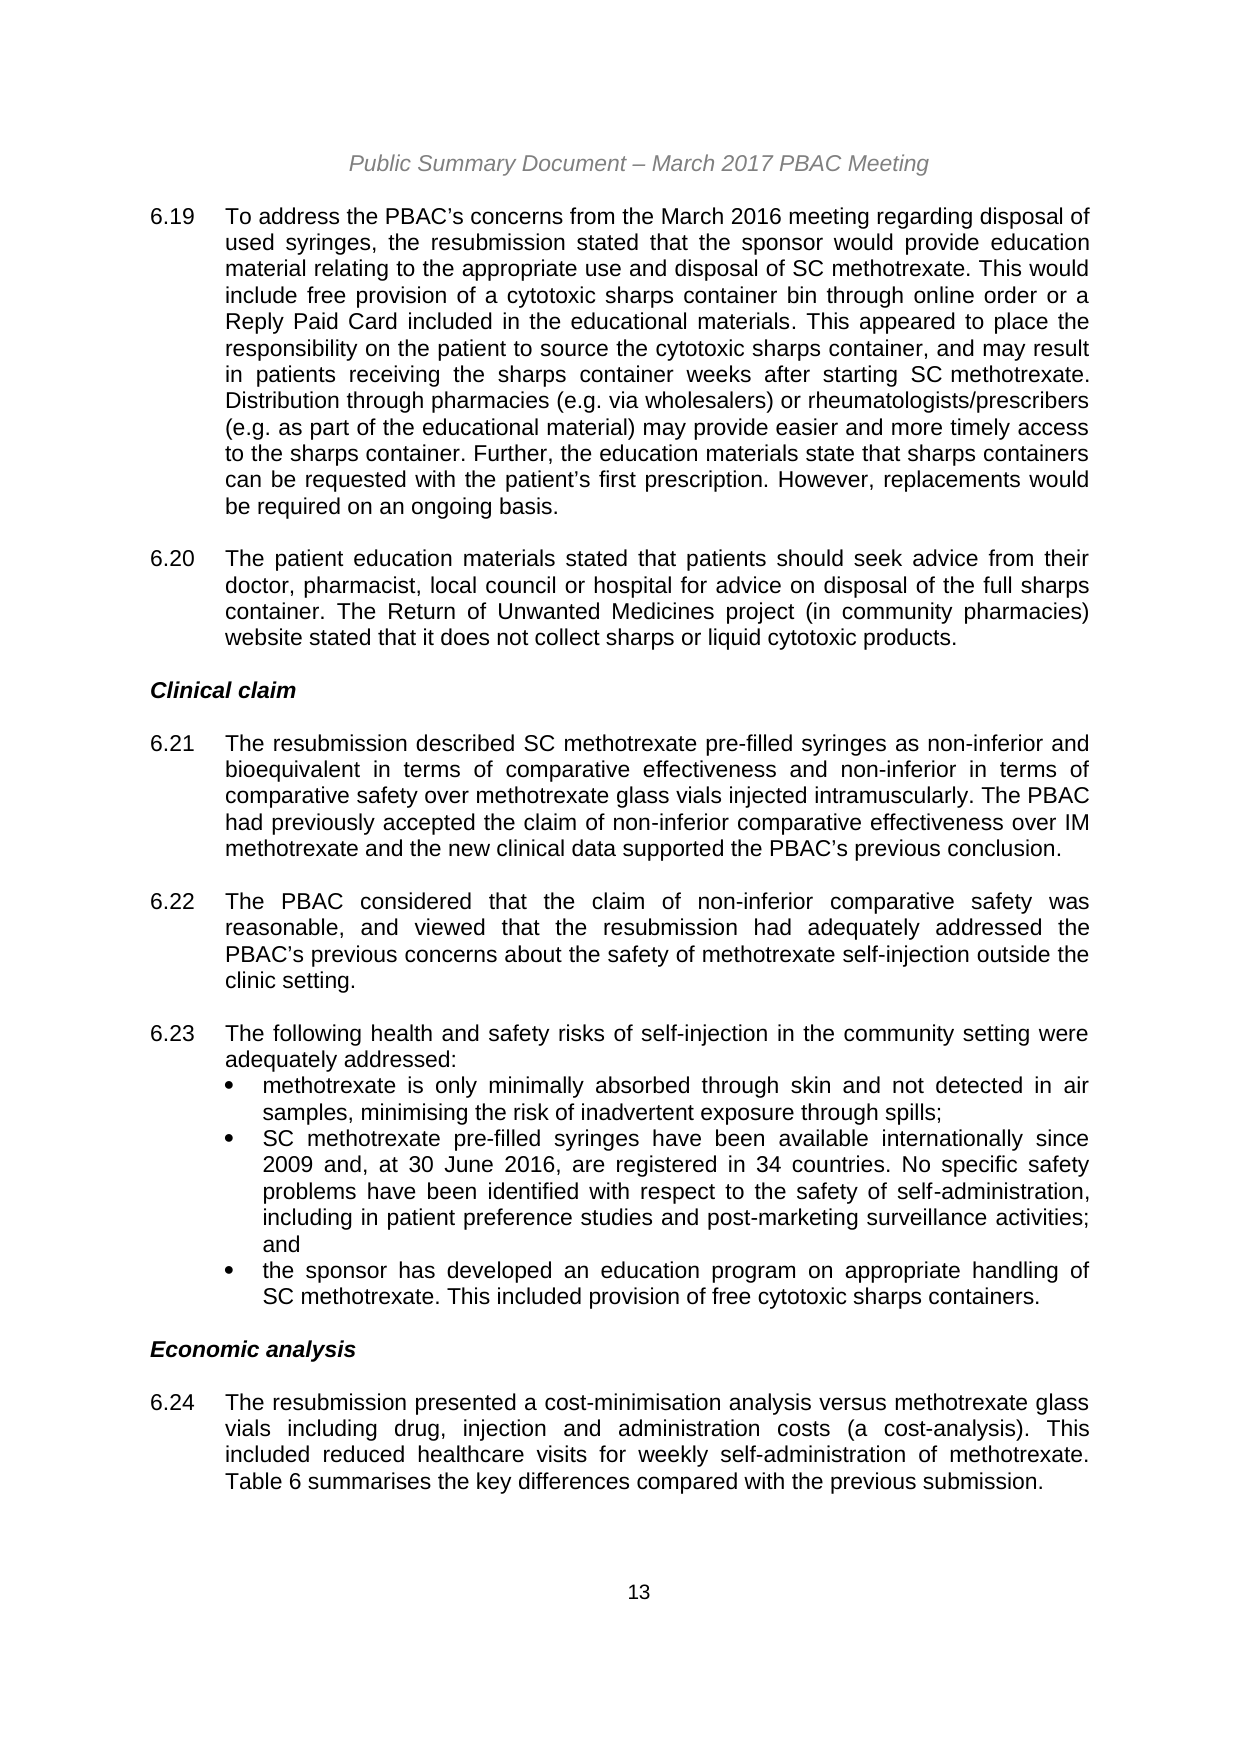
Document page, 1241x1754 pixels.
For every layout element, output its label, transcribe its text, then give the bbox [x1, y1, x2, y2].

list The following health and safety risks of self-injection in the community setting were adequately addressed: [150, 1020, 1090, 1072]
list methotrexate is only minimally absorbed through skin and not detected in air samples, minimising the risk of inadvertent exposure through spills; [225, 1072, 1090, 1125]
list The PBAC considered that the claim of non-inferior comparative safety was reasonable, and viewed that the resubmission had adequately addressed the PBAC’s previous concerns about the safety of methotrexate self-injection outside the clinic setting. [150, 888, 1090, 993]
subtitle Clinical claim [150, 677, 1090, 703]
list The resubmission described SC methotrexate pre-filled syringes as non-inferior and bioequivalent in terms of comparative effectiveness and non-inferior in terms of comparative safety over methotrexate glass vials injected intramuscularly. The PBAC had previously accepted the claim of non-inferior comparative effectiveness over IM methotrexate and the new clinical data supported the PBAC’s previous conclusion. [150, 730, 1090, 862]
list SC methotrexate pre-filled syringes have been available internationally since 2009 and, at 30 June 2016, are registered in 34 countries. No specific safety problems have been identified with respect to the safety of self-administration, including in patient preference studies and post-marketing surveillance activities; and [225, 1125, 1090, 1257]
list The resubmission presented a cost-minimisation analysis versus methotrexate glass vials including drug, injection and administration costs (a cost-analysis). This included reduced healthcare visits for weekly self-administration of methotrexate. Table 6 summarises the key differences compared with the previous submission. [150, 1389, 1090, 1494]
list The patient education materials stated that patients should seek advice from their doctor, pharmacist, local council or hospital for advice on disposal of the full sharps container. The Return of Unwanted Medicines project (in community pharmacies) website stated that it does not collect sharps or liquid cytotoxic products. [150, 545, 1090, 651]
subtitle Economic analysis [150, 1336, 1090, 1362]
list To address the PBAC’s concerns from the March 2016 meeting regarding disposal of used syringes, the resubmission stated that the sponsor would provide education material relating to the appropriate use and disposal of SC methotrexate. This would include free provision of a cytotoxic sharps container bin through online order or a Reply Paid Card included in the educational materials. This appeared to place the responsibility on the patient to source the cytotoxic sharps container, and may result in patients receiving the sharps container weeks after starting SC methotrexate. Distribution through pharmacies (e.g. via wholesalers) or rheumatologists/prescribers (e.g. as part of the educational material) may provide easier and more timely access to the sharps container. Further, the education materials state that sharps containers can be requested with the patient’s first prescription. However, replacements would be required on an ongoing basis. [150, 203, 1090, 519]
list the sponsor has developed an education program on appropriate handling of SC methotrexate. This included provision of free cytotoxic sharps containers. [225, 1257, 1090, 1309]
